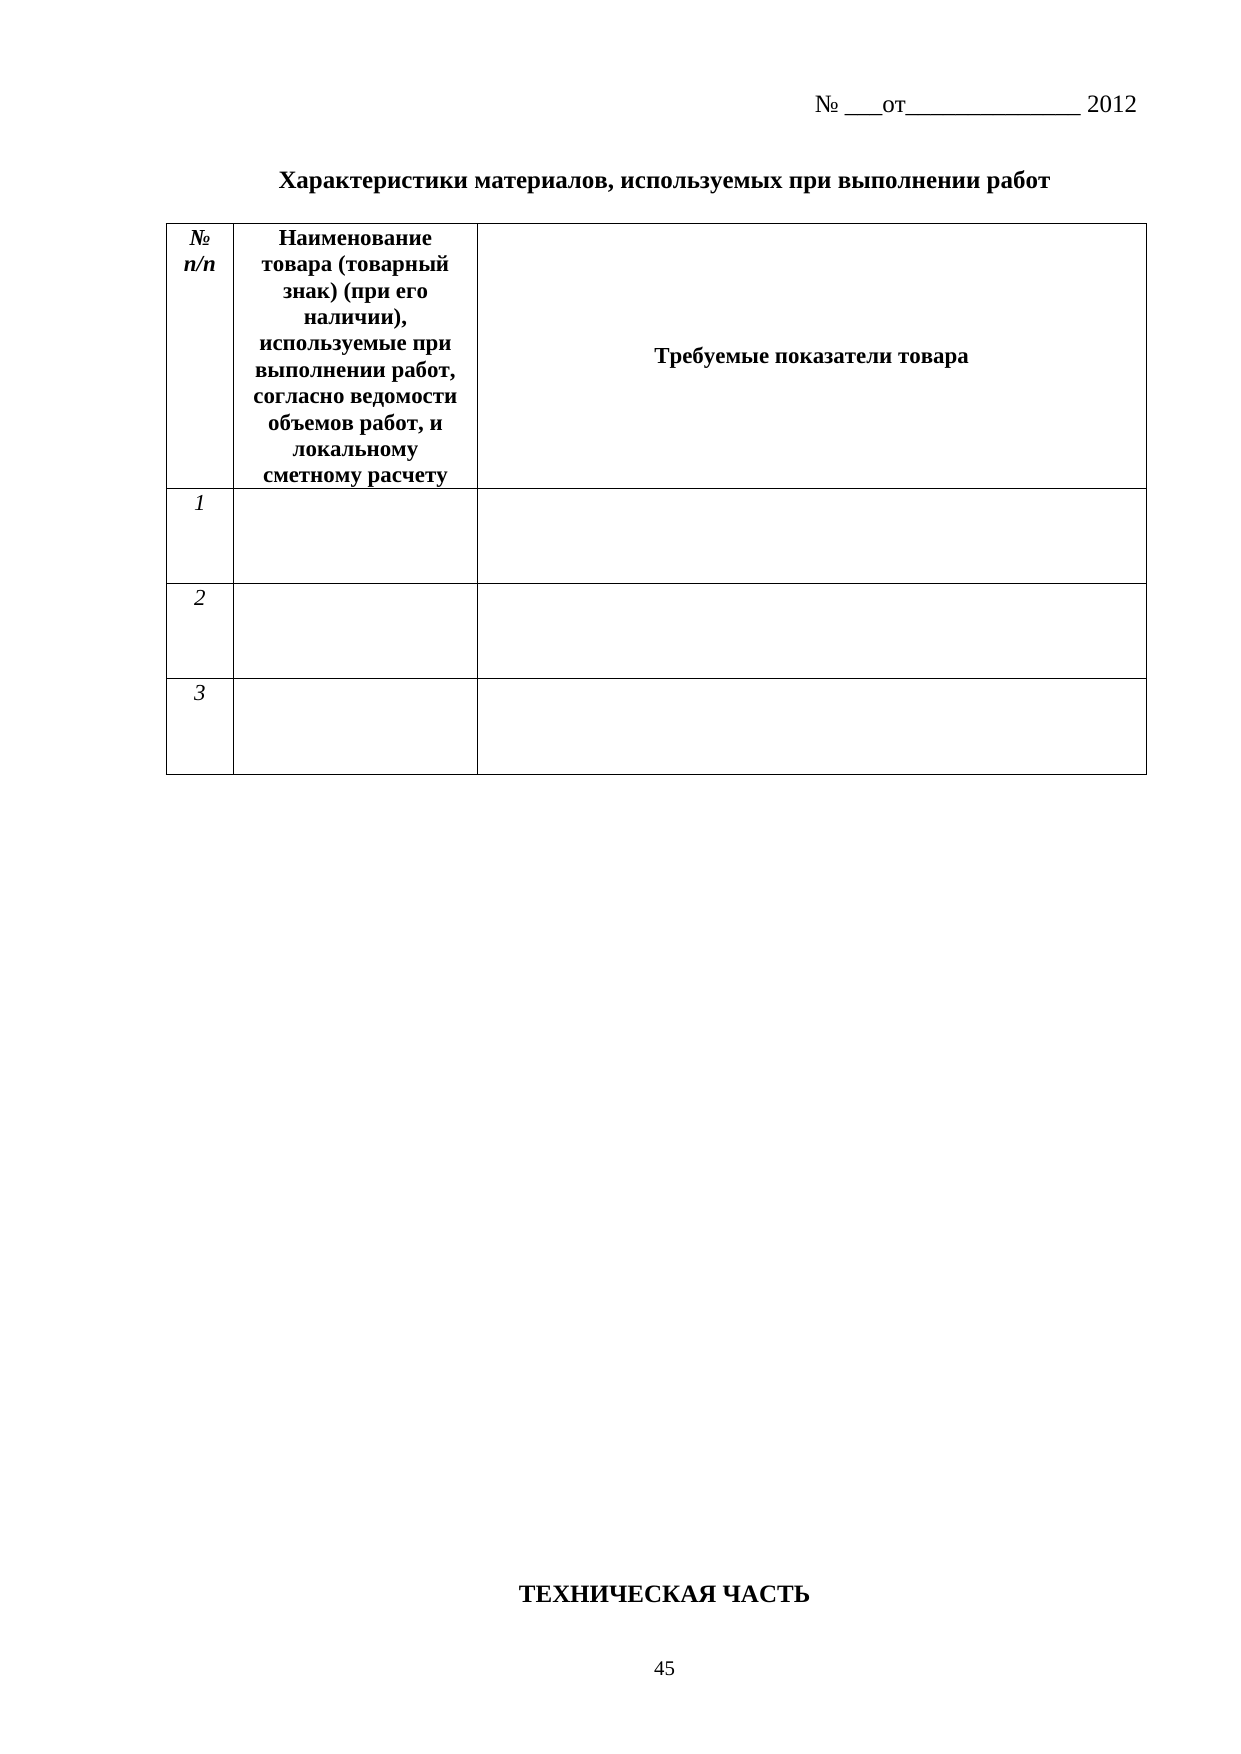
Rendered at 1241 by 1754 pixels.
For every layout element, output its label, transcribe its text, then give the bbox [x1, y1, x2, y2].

text ТЕХНИЧЕСКАЯ ЧАСТЬ [177, 1579, 1152, 1608]
table_header № п/п [167, 224, 233, 488]
table_cell [478, 584, 1146, 678]
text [814, 89, 1152, 117]
table_cell 2 [167, 584, 233, 678]
table_cell [234, 489, 477, 583]
table_header Наименование товара (товарный знак) (при его наличии), используемые при выполнении работ, согласно ведомости объемов работ, и локальному сметному расчету [234, 224, 477, 488]
text Характеристики материалов, используемых при выполнении работ [177, 166, 1152, 194]
table_header Требуемые показатели товара [478, 224, 1146, 488]
table_cell [478, 679, 1146, 773]
table_cell [478, 489, 1146, 583]
table_cell [234, 584, 477, 678]
table_cell 3 [167, 679, 233, 773]
table_cell 1 [167, 489, 233, 583]
table_cell [234, 679, 477, 773]
